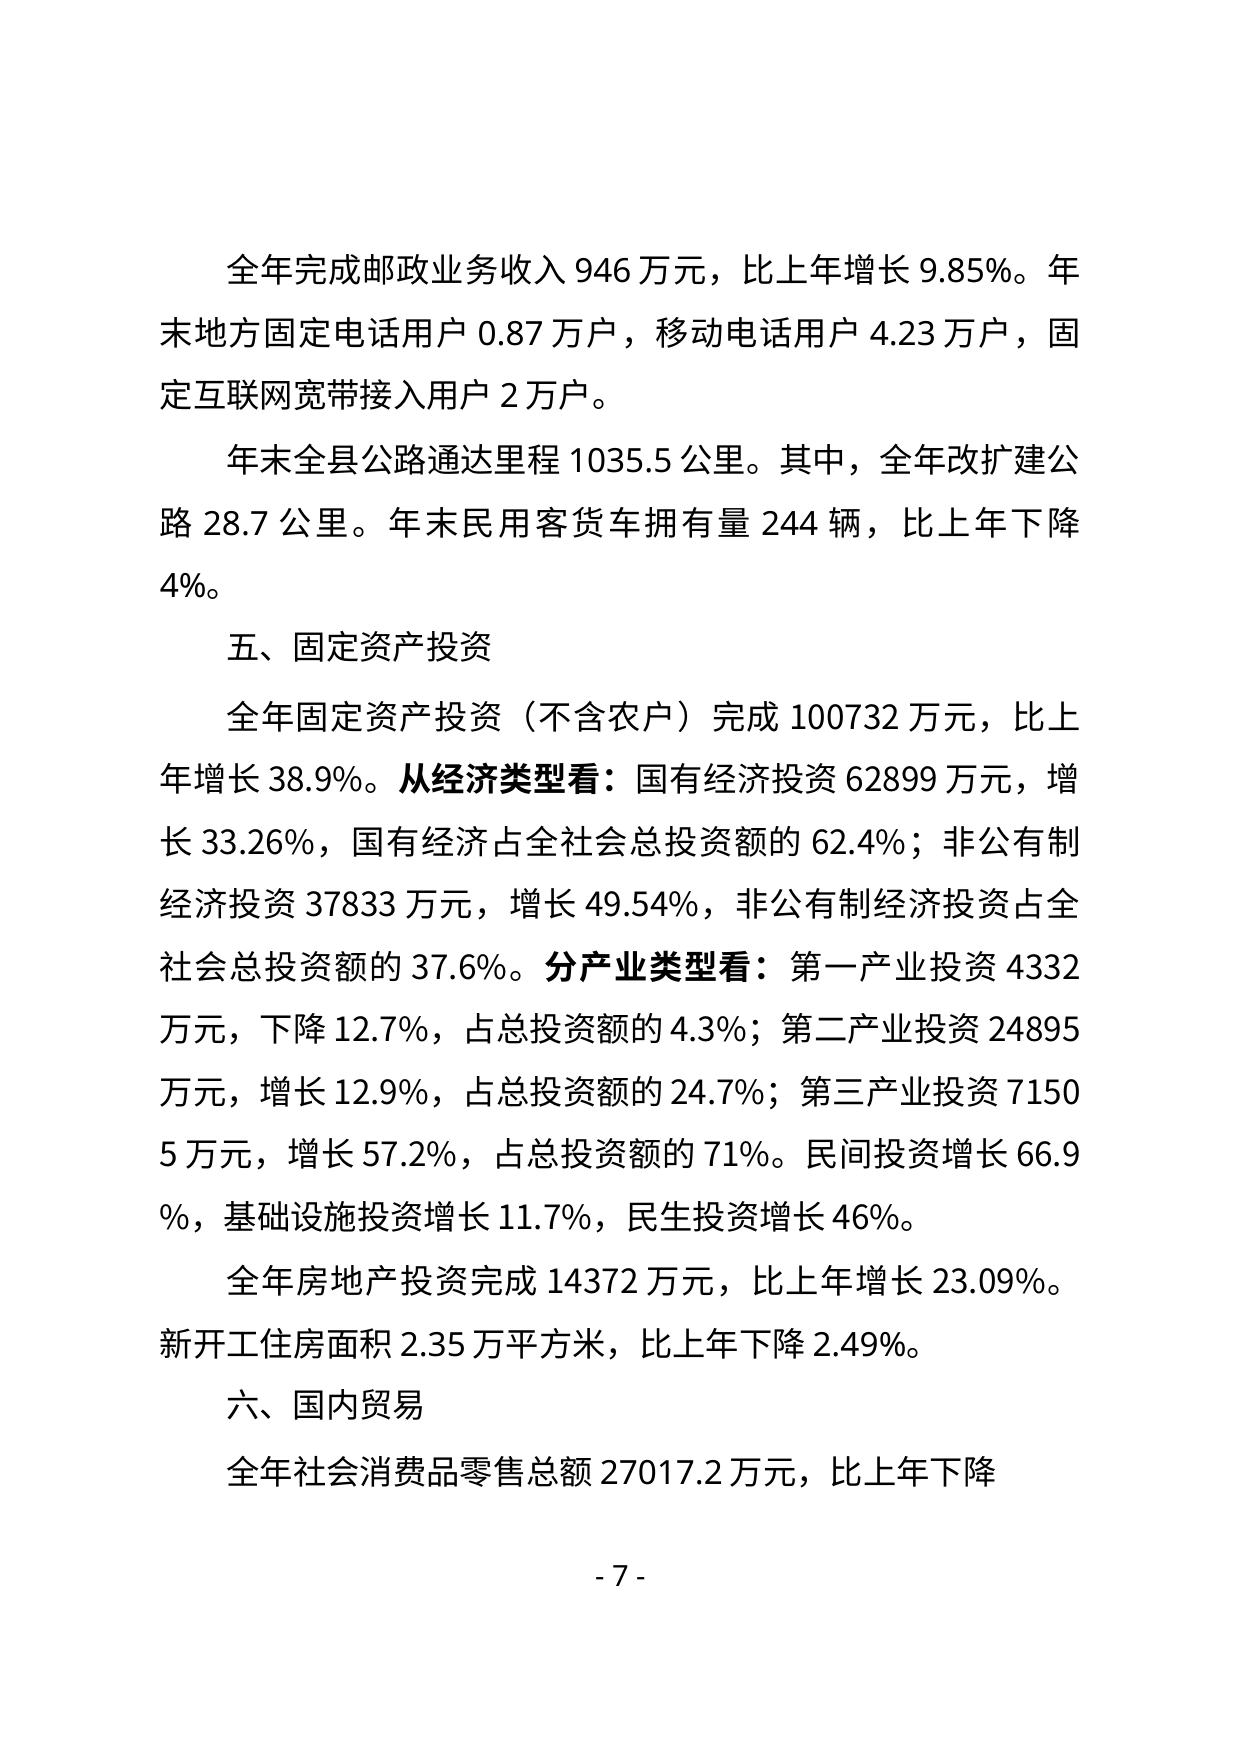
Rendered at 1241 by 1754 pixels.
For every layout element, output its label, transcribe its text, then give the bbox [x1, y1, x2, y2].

list 全年固定资产投资（不含农户）完成100732万元，比上年增长38.9%。从经济类型看：国有经济投资62899万元，增长33.26%，国有经济占全社会总投资额的62.4%；非公有制经济投资37833万元，增长49.54%，非公有制经济投资占全社会总投资额的37.6%。分产业类型看：第一产业投资4332万元，下降12.7%，占总投资额的4.3%；第二产业投资24895万元，增长12.9%，占总投资额的24.7%；第三产业投资71505万元，增长57.2%，占总投资额的71%。民间投资增长66.9%，基础设施投资增长11.7%，民生投资增长46%。 [151, 679, 1089, 1244]
list 五、固定资产投资 [218, 612, 1089, 679]
list 年末全县公路通达里程1035.5公里。其中，全年改扩建公路28.7公里。年末民用客货车拥有量244辆，比上年下降4%。 [151, 422, 1089, 612]
list 六、国内贸易 [218, 1371, 1089, 1438]
list 全年完成邮政业务收入946万元，比上年增长9.85%。年末地方固定电话用户0.87万户，移动电话用户4.23万户，固定互联网宽带接入用户2万户。 [151, 233, 1089, 422]
list 全年房地产投资完成14372万元，比上年增长23.09%。新开工住房面积2.35万平方米，比上年下降2.49%。 [151, 1244, 1089, 1371]
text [159, 1438, 1081, 1503]
